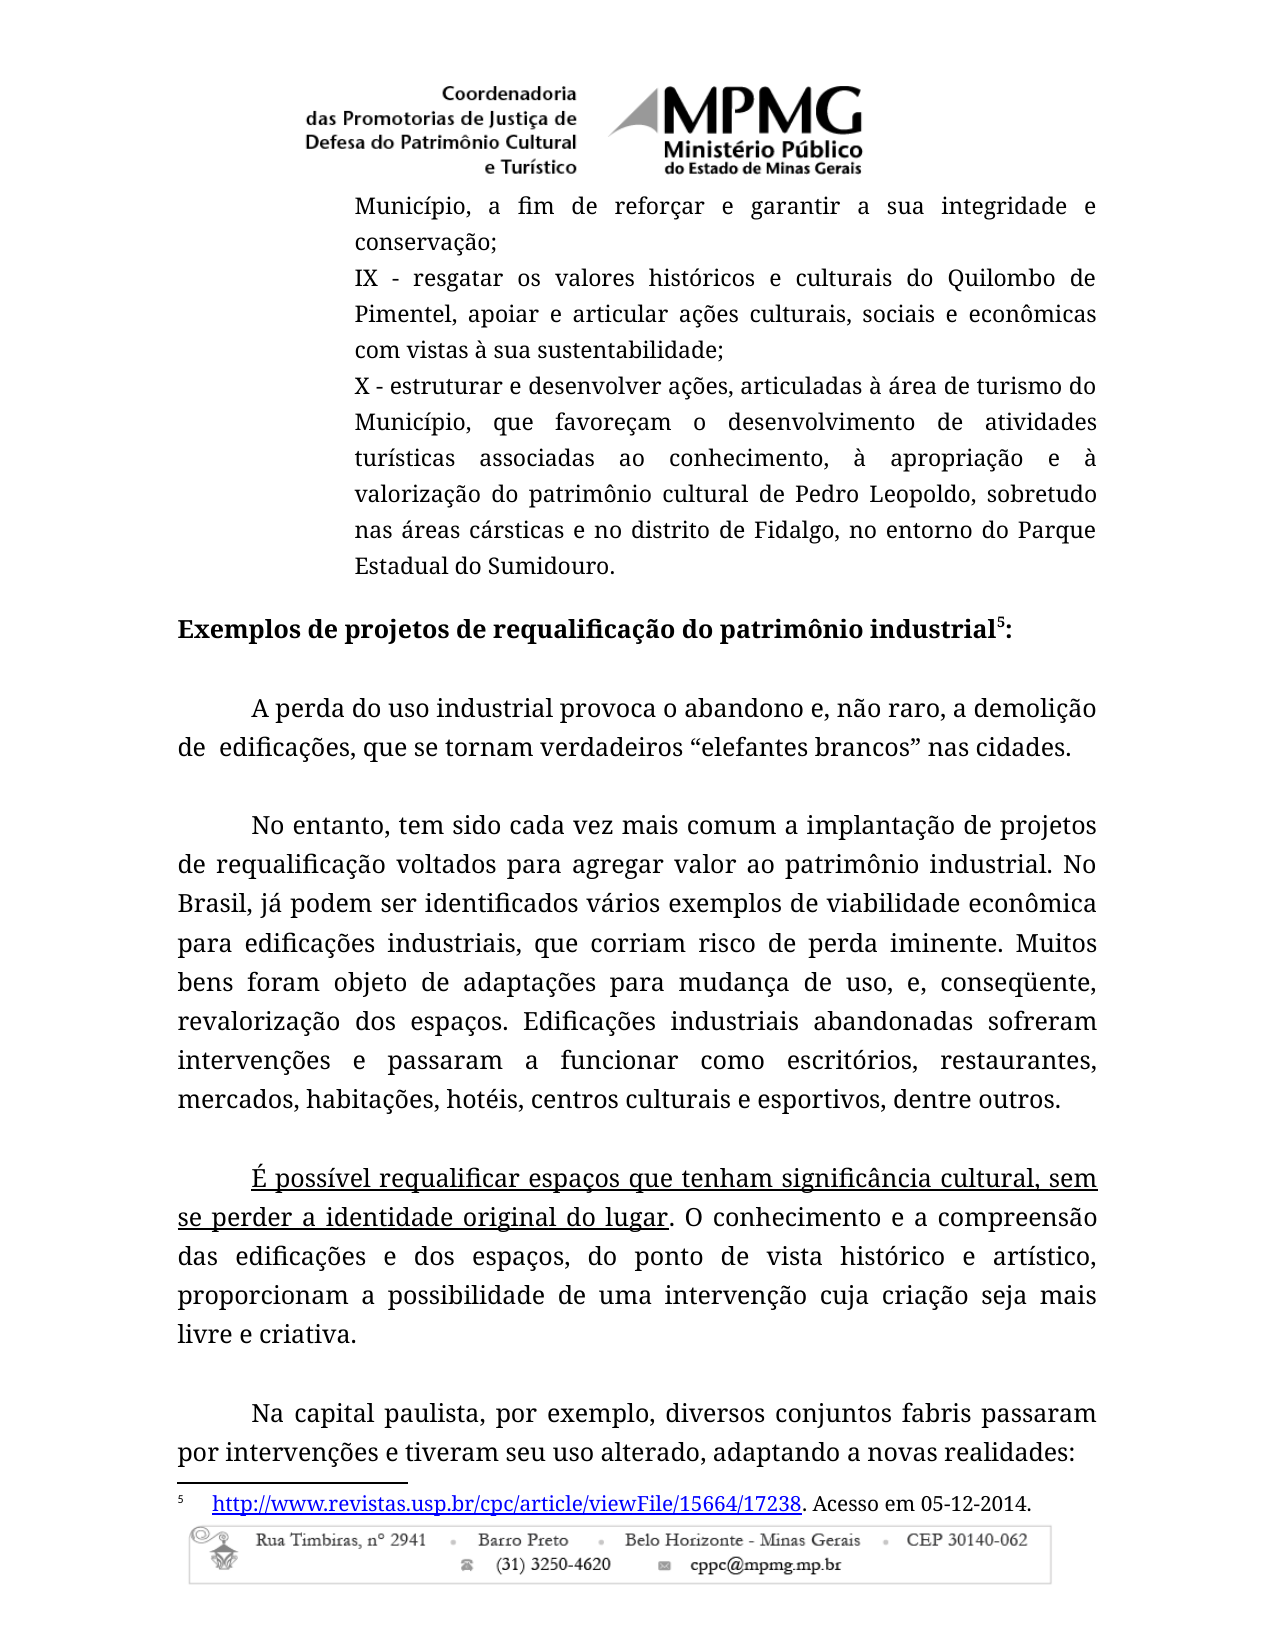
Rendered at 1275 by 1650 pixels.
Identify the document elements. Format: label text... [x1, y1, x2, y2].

text Exemplos de projetos de requalificação do patrimônio industrial: [177, 612, 1098, 646]
text A perda do uso industrial provoca o abandono e, não raro, a demolição de edificações, que se tornam verdadeiros “elefantes brancos” nas cidades. [177, 690, 1098, 763]
picture [177, 1517, 1062, 1591]
text Na capital paulista, por exemplo, diversos conjuntos fabris passaram por intervenções e tiveram seu uso alterado, adaptando a novas realidades: [177, 1395, 1098, 1468]
text No entanto, tem sido cada vez mais comum a implantação de projetos de requalificação voltados para agregar valor ao patrimônio industrial. No Brasil, já podem ser identificados vários exemplos de viabilidade econômica para edificações industriais, que corriam risco de perda iminente. Muitos bens foram objeto de adaptações para mudança de uso, e, conseqüente, revalorização dos espaços. Edificações industriais abandonadas sofreram intervenções e passaram a funcionar como escritórios, restaurantes, mercados, habitações, hotéis, centros culturais e esportivos, dentre outros. [177, 808, 1098, 1116]
text X - estruturar e desenvolver ações, articuladas à área de turismo do Município, que favoreçam o desenvolvimento de atividades turísticas associadas ao conhecimento, à apropriação e à valorização do patrimônio cultural de Pedro Leopoldo, sobretudo nas áreas cársticas e no distrito de Fidalgo, no entorno do Parque Estadual do Sumidouro. [354, 370, 1098, 581]
text É possível requalificar espaços que tenham significância cultural, sem se perder a identidade original do lugar. O conhecimento e a compreensão das edificações e dos espaços, do ponto de vista histórico e artístico, proporcionam a possibilidade de uma intervenção cuja criação seja mais livre e criativa. [177, 1160, 1098, 1351]
picture [181, 59, 1057, 191]
text IX - resgatar os valores históricos e culturais do Quilombo de Pimentel, apoiar e articular ações culturais, sociais e econômicas com vistas à sua sustentabilidade; [354, 262, 1098, 365]
